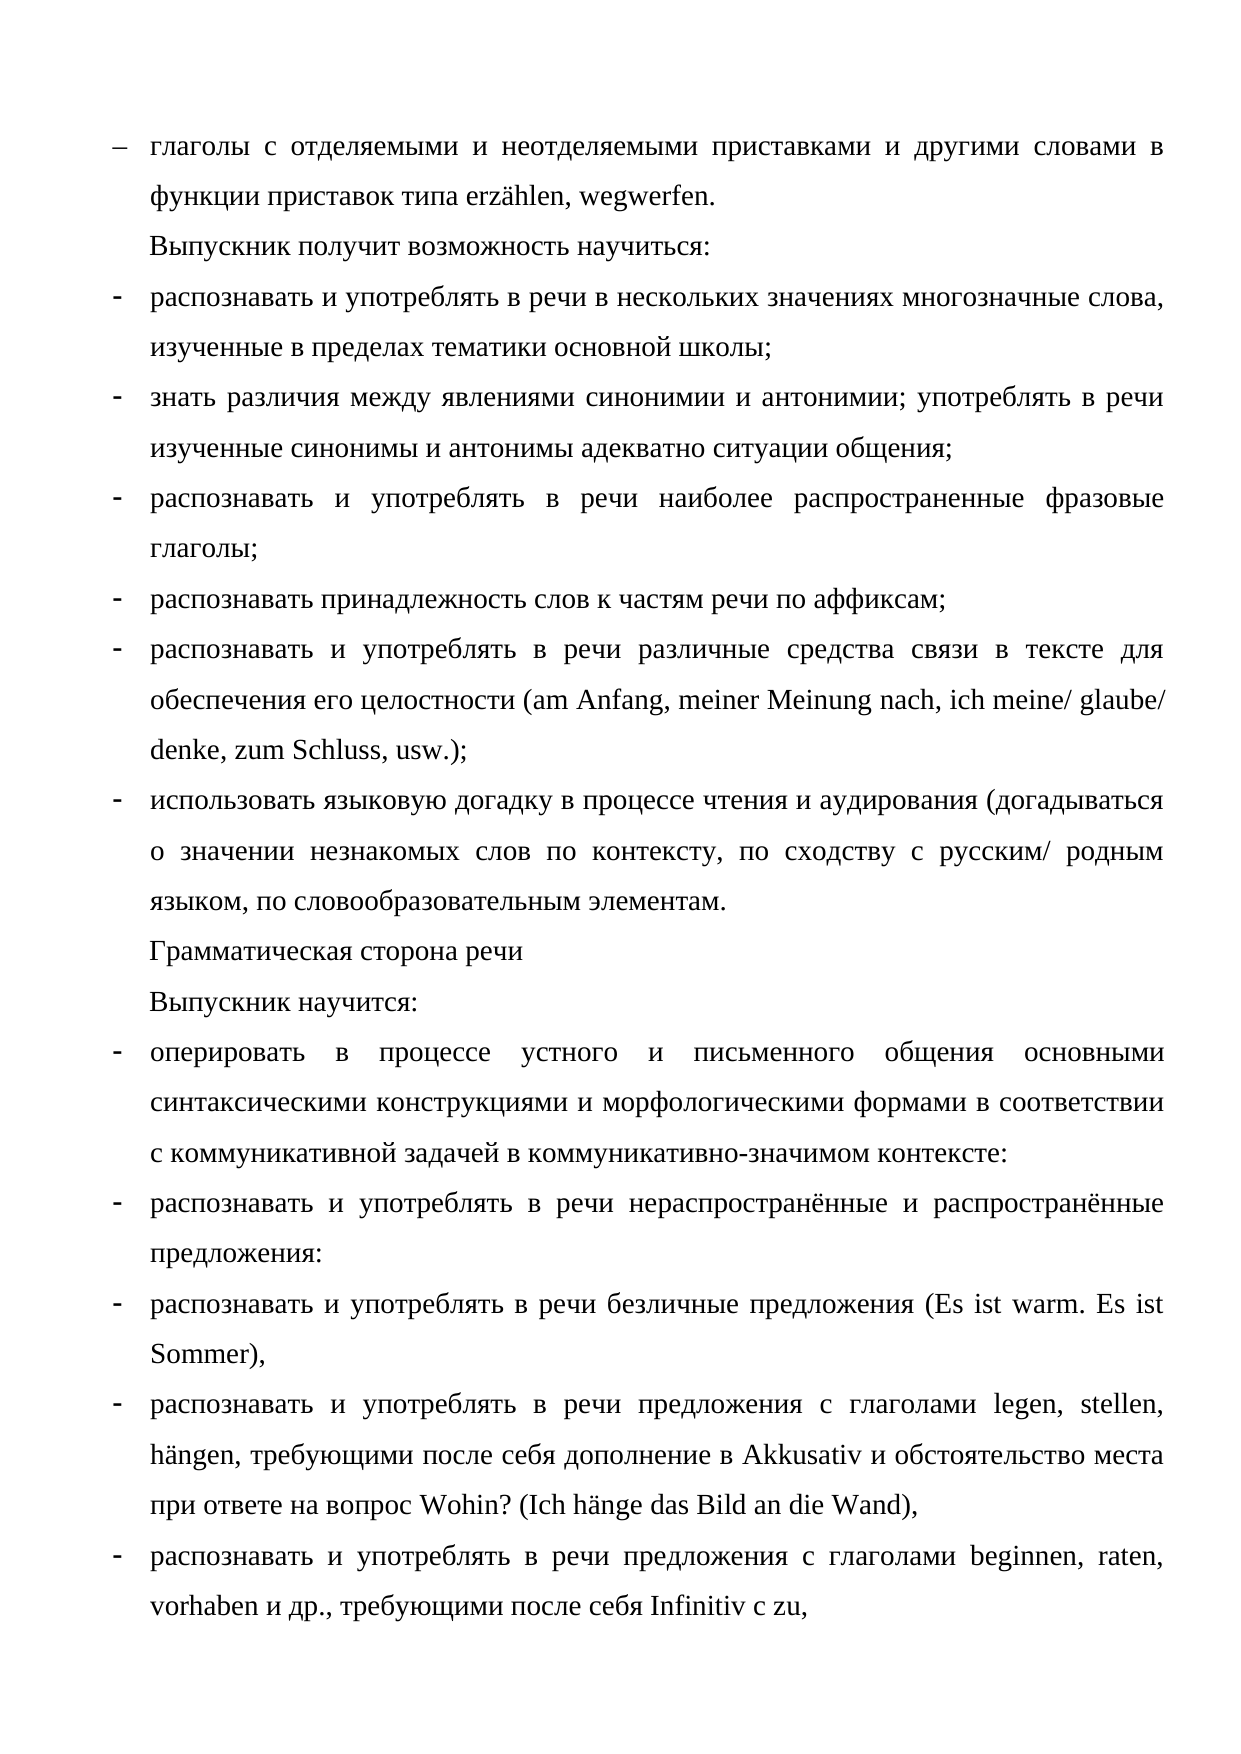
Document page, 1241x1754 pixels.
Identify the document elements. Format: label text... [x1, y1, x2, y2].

list глаголы с отделяемыми и неотделяемыми приставками и другими словами в функции приставок типа erzählen, wegwerfen. [112, 128, 1165, 212]
list распознавать и употреблять в речи безличные предложения (Es ist warm. Es ist Sommer), [112, 1286, 1165, 1370]
text Грамматическая сторона речи [75, 933, 1165, 967]
list распознавать и употреблять в речи предложения с глаголами legen, stellen, hängen, требующими после себя дополнение в Akkusativ и обстоятельство места при ответе на вопрос Wohin? (Ich hänge das Bild an die Wand), [112, 1387, 1165, 1521]
list распознавать и употреблять в речи наиболее распространенные фразовые глаголы; [112, 480, 1165, 564]
list распознавать и употреблять в речи в нескольких значениях многозначные слова, изученные в пределах тематики основной школы; [112, 279, 1165, 363]
list распознавать и употреблять в речи предложения с глаголами beginnen, raten, vorhaben и др., требующими после себя Infinitiv с zu, [112, 1538, 1165, 1622]
list использовать языковую догадку в процессе чтения и аудирования (догадываться о значении незнакомых слов по контексту, по сходству с русским/ родным языком, по словообразовательным элементам. [112, 782, 1165, 917]
list оперировать в процессе устного и письменного общения основными синтаксическими конструкциями и морфологическими формами в соответствии с коммуникативной задачей в коммуникативно-значимом контексте: [112, 1034, 1165, 1168]
text Выпускник научится: [75, 984, 1165, 1017]
list распознавать принадлежность слов к частям речи по аффиксам; [112, 581, 1165, 614]
list распознавать и употреблять в речи различные средства связи в тексте для обеспечения его целостности (am Anfang, meiner Meinung nach, ich meine/ glaube/ denke, zum Schluss, usw.); [112, 631, 1165, 766]
text Выпускник получит возможность научиться: [75, 228, 1165, 262]
list распознавать и употреблять в речи нераспространённые и распространённые предложения: [112, 1185, 1165, 1269]
list знать различия между явлениями синонимии и антонимии; употреблять в речи изученные синонимы и антонимы адекватно ситуации общения; [112, 379, 1165, 463]
